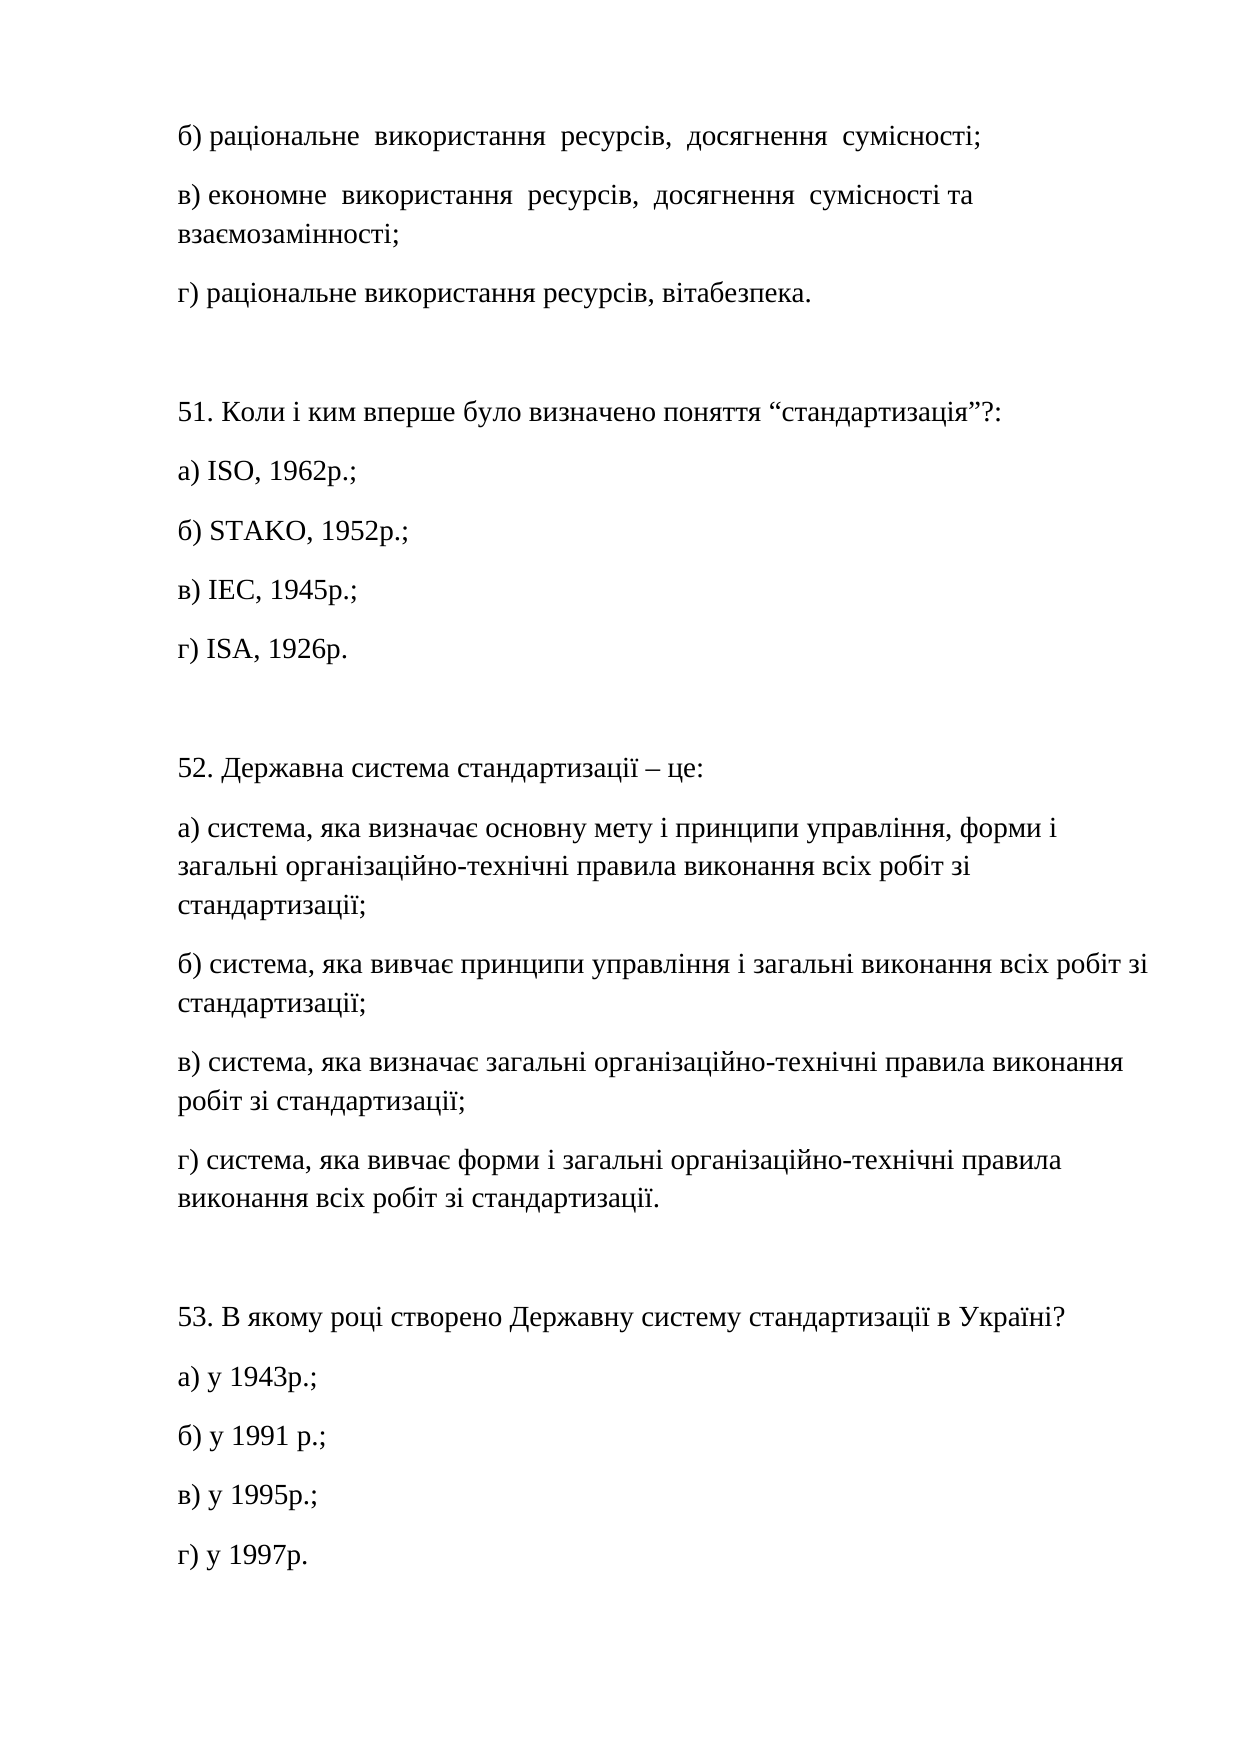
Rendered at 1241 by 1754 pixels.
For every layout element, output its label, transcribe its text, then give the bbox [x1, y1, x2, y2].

text а) у 1943р.; [177, 1359, 1152, 1392]
text в) система, яка визначає загальні організаційно-технічні правила виконання робіт зі стандартизації; [177, 1044, 1152, 1116]
text г) система, яка вивчає форми і загальні організаційно-технічні правила виконання всіх робіт зі стандартизації. [177, 1142, 1152, 1214]
text в) у 1995р.; [177, 1477, 1152, 1511]
text б) STAKO, 1952р.; [177, 513, 1152, 546]
text г) у 1997р. [177, 1537, 1152, 1570]
text 53. В якому році створено Державну систему стандартизації в Україні? [177, 1299, 1152, 1333]
text б) раціональне використання ресурсів, досягнення сумісності; [177, 118, 1152, 152]
text в) економне використання ресурсів, досягнення сумісності та взаємозамінності; [177, 177, 1152, 249]
text в) IEC, 1945р.; [177, 572, 1152, 606]
text г) раціональне використання ресурсів, вітабезпека. [177, 275, 1152, 309]
text а) ISO, 1962р.; [177, 453, 1152, 487]
text 51. Коли і ким вперше було визначено поняття “стандартизація”?: [177, 394, 1152, 428]
text б) система, яка вивчає принципи управління і загальні виконання всіх робіт зі стандартизації; [177, 946, 1152, 1018]
text б) у 1991 р.; [177, 1418, 1152, 1452]
text а) система, яка визначає основну мету і принципи управління, форми і загальні організаційно-технічні правила виконання всіх робіт зі стандартизації; [177, 810, 1152, 920]
text 52. Державна система стандартизації – це: [177, 750, 1152, 784]
text г) ISA, 1926р. [177, 632, 1152, 665]
